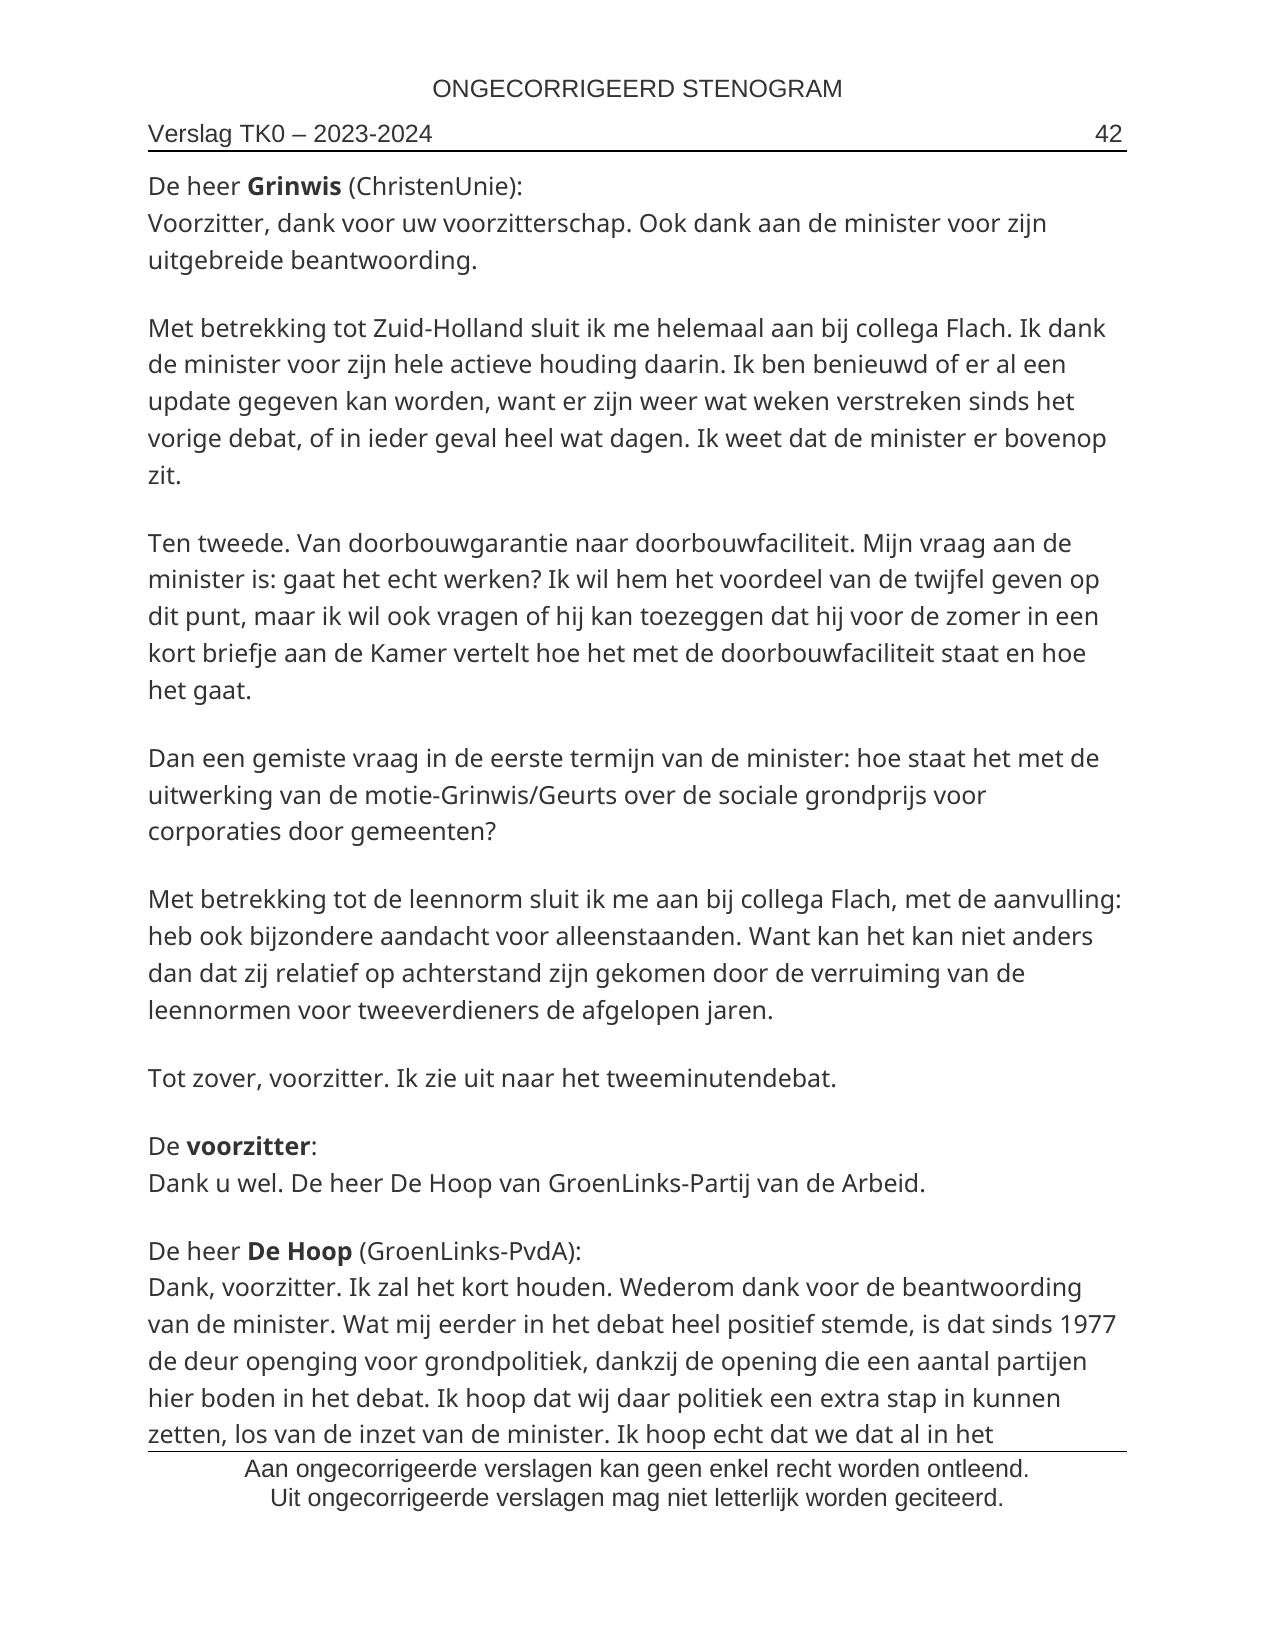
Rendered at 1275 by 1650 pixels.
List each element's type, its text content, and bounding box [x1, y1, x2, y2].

text Ten tweede. Van doorbouwgarantie naar doorbouwfaciliteit. Mijn vraag aan de minister is: gaat het echt werken? Ik wil hem het voordeel van de twijfel geven op dit punt, maar ik wil ook vragen of hij kan toezeggen dat hij voor de zomer in een kort briefje aan de Kamer vertelt hoe het met de doorbouwfaciliteit staat en hoe het gaat. [148, 525, 1127, 707]
text Met betrekking tot Zuid-Holland sluit ik me helemaal aan bij collega Flach. Ik dank de minister voor zijn hele actieve houding daarin. Ik ben benieuwd of er al een update gegeven kan worden, want er zijn weer wat weken verstreken sinds het vorige debat, of in ieder geval heel wat dagen. Ik weet dat de minister er bovenop zit. [148, 310, 1127, 491]
text De heer Grinwis (ChristenUnie): Voorzitter, dank voor uw voorzitterschap. Ook dank aan de minister voor zijn uitgebreide beantwoording. [148, 169, 1127, 276]
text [148, 1233, 1127, 1451]
text Dan een gemiste vraag in de eerste termijn van de minister: hoe staat het met de uitwerking van de motie-Grinwis/Geurts over de sociale grondprijs voor corporaties door gemeenten? [148, 741, 1127, 848]
text Met betrekking tot de leennorm sluit ik me aan bij collega Flach, met de aanvulling: heb ook bijzondere aandacht voor alleenstaanden. Want kan het kan niet anders dan dat zij relatief op achterstand zijn gekomen door de verruiming van de leennormen voor tweeverdieners de afgelopen jaren. [148, 882, 1127, 1026]
text De voorzitter: Dank u wel. De heer De Hoop van GroenLinks-Partij van de Arbeid. [148, 1128, 1127, 1199]
text Tot zover, voorzitter. Ik zie uit naar het tweeminutendebat. [148, 1060, 1127, 1094]
